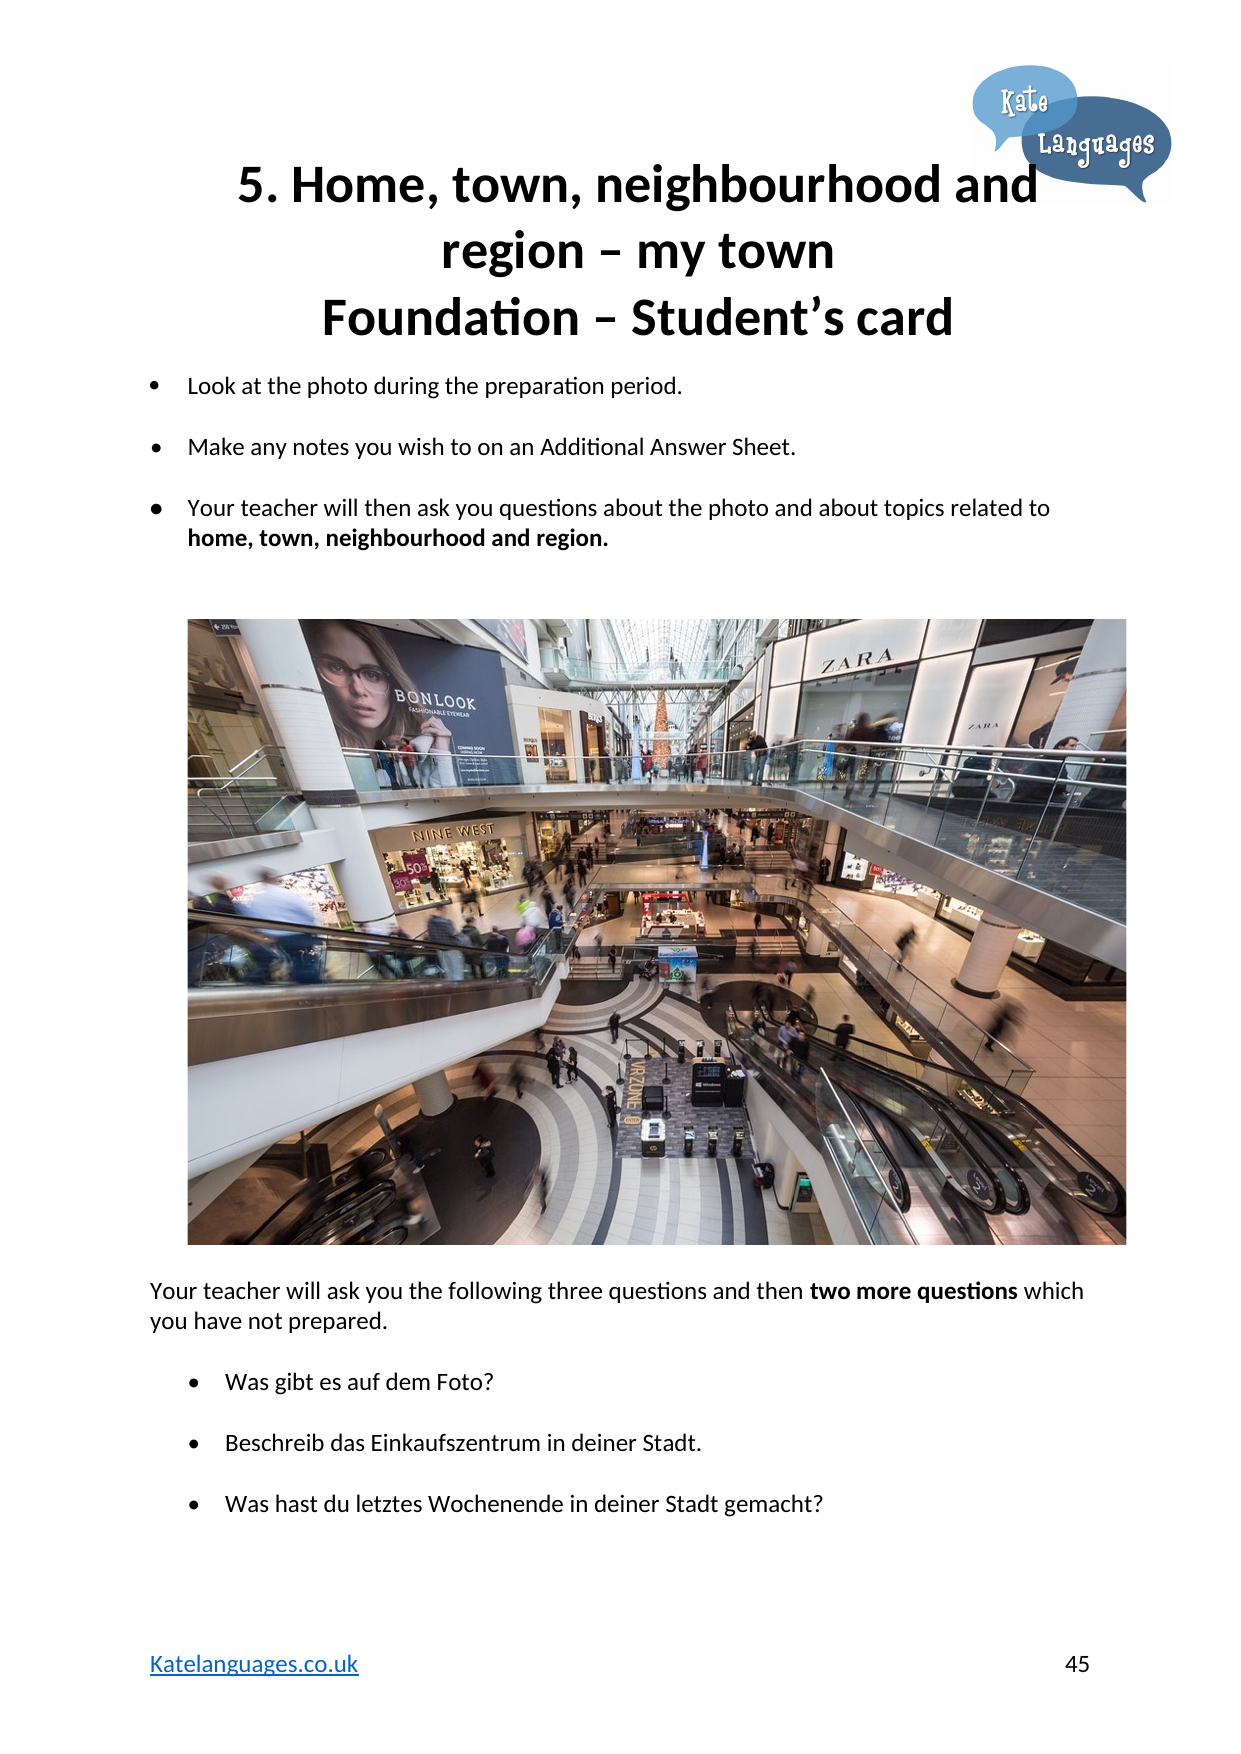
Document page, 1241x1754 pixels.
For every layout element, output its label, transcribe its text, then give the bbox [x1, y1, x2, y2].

list Look at the photo during the preparation period. [150, 370, 1090, 401]
list Was hast du letztes Wochenende in deiner Stadt gemacht? [187, 1488, 1090, 1519]
picture [969, 62, 1174, 205]
list Beschreib das Einkaufszentrum in deiner Stadt. [187, 1427, 1090, 1458]
text Your teacher will ask you the following three questions and then two more questions which you have not prepared. [150, 1275, 1090, 1336]
list Was gibt es auf dem Foto? [187, 1366, 1090, 1397]
text 5. Home, town, neighbourhood and region – my town [187, 150, 1090, 282]
list Make any notes you wish to on an Additional Answer Sheet. [150, 431, 1090, 462]
picture [187, 619, 1127, 1245]
list Your teacher will then ask you questions about the photo and about topics related to home, town, neighbourhood and region. [150, 492, 1090, 553]
text Foundation – Student’s card [187, 282, 1090, 348]
